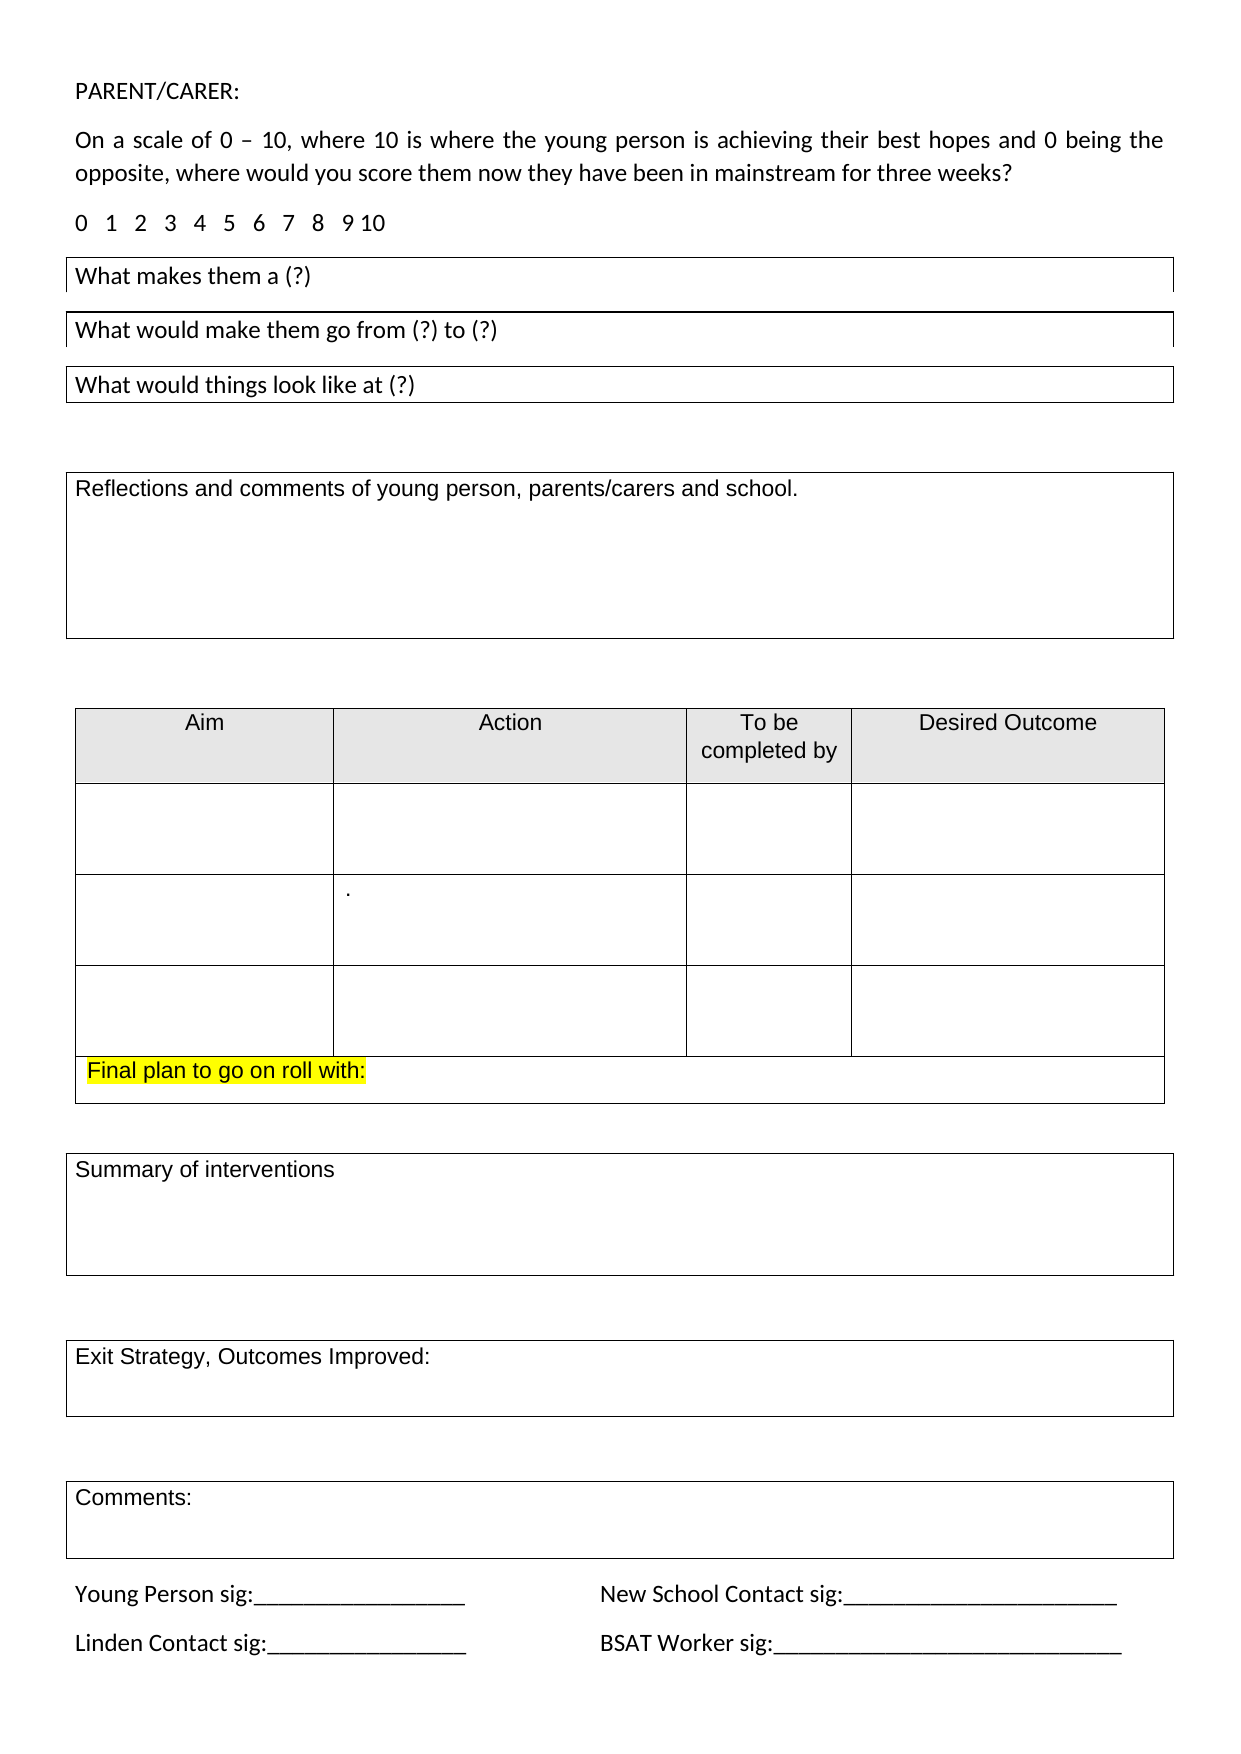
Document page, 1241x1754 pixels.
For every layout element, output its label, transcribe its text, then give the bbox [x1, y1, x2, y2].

table_cell [687, 784, 851, 874]
table_cell . [334, 875, 686, 965]
table_cell [76, 784, 333, 874]
text What would things look like at (?) [67, 367, 1173, 402]
text Linden Contact sig:________________ BSAT Worker sig:____________________________ [75, 1627, 1165, 1658]
text What makes them a (?) [67, 258, 1173, 292]
table_cell [687, 875, 851, 965]
table_header Desired Outcome [852, 709, 1164, 782]
table_cell [334, 784, 686, 874]
table_cell [76, 875, 333, 965]
table_cell Final plan to go on roll with: [76, 1057, 1164, 1102]
text What would make them go from (?) to (?) [67, 313, 1173, 347]
table_cell [852, 784, 1164, 874]
text Exit Strategy, Outcomes Improved: [67, 1341, 1173, 1369]
text Young Person sig:_________________ New School Contact sig:______________________ [75, 1578, 1165, 1608]
table_cell [852, 966, 1164, 1056]
text PARENT/CARER: [75, 75, 1165, 106]
table_header Aim [76, 709, 333, 782]
table_header Action [334, 709, 686, 782]
table_cell [852, 875, 1164, 965]
table_cell [334, 966, 686, 1056]
table_header To be completed by [687, 709, 851, 782]
text Comments: [67, 1482, 1173, 1511]
text Reflections and comments of young person, parents/carers and school. [67, 473, 1173, 501]
table_cell [76, 966, 333, 1056]
text Summary of interventions [67, 1154, 1173, 1182]
table_cell [687, 966, 851, 1056]
text 0 1 2 3 4 5 6 7 8 9 10 [75, 207, 1165, 238]
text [75, 124, 1165, 188]
